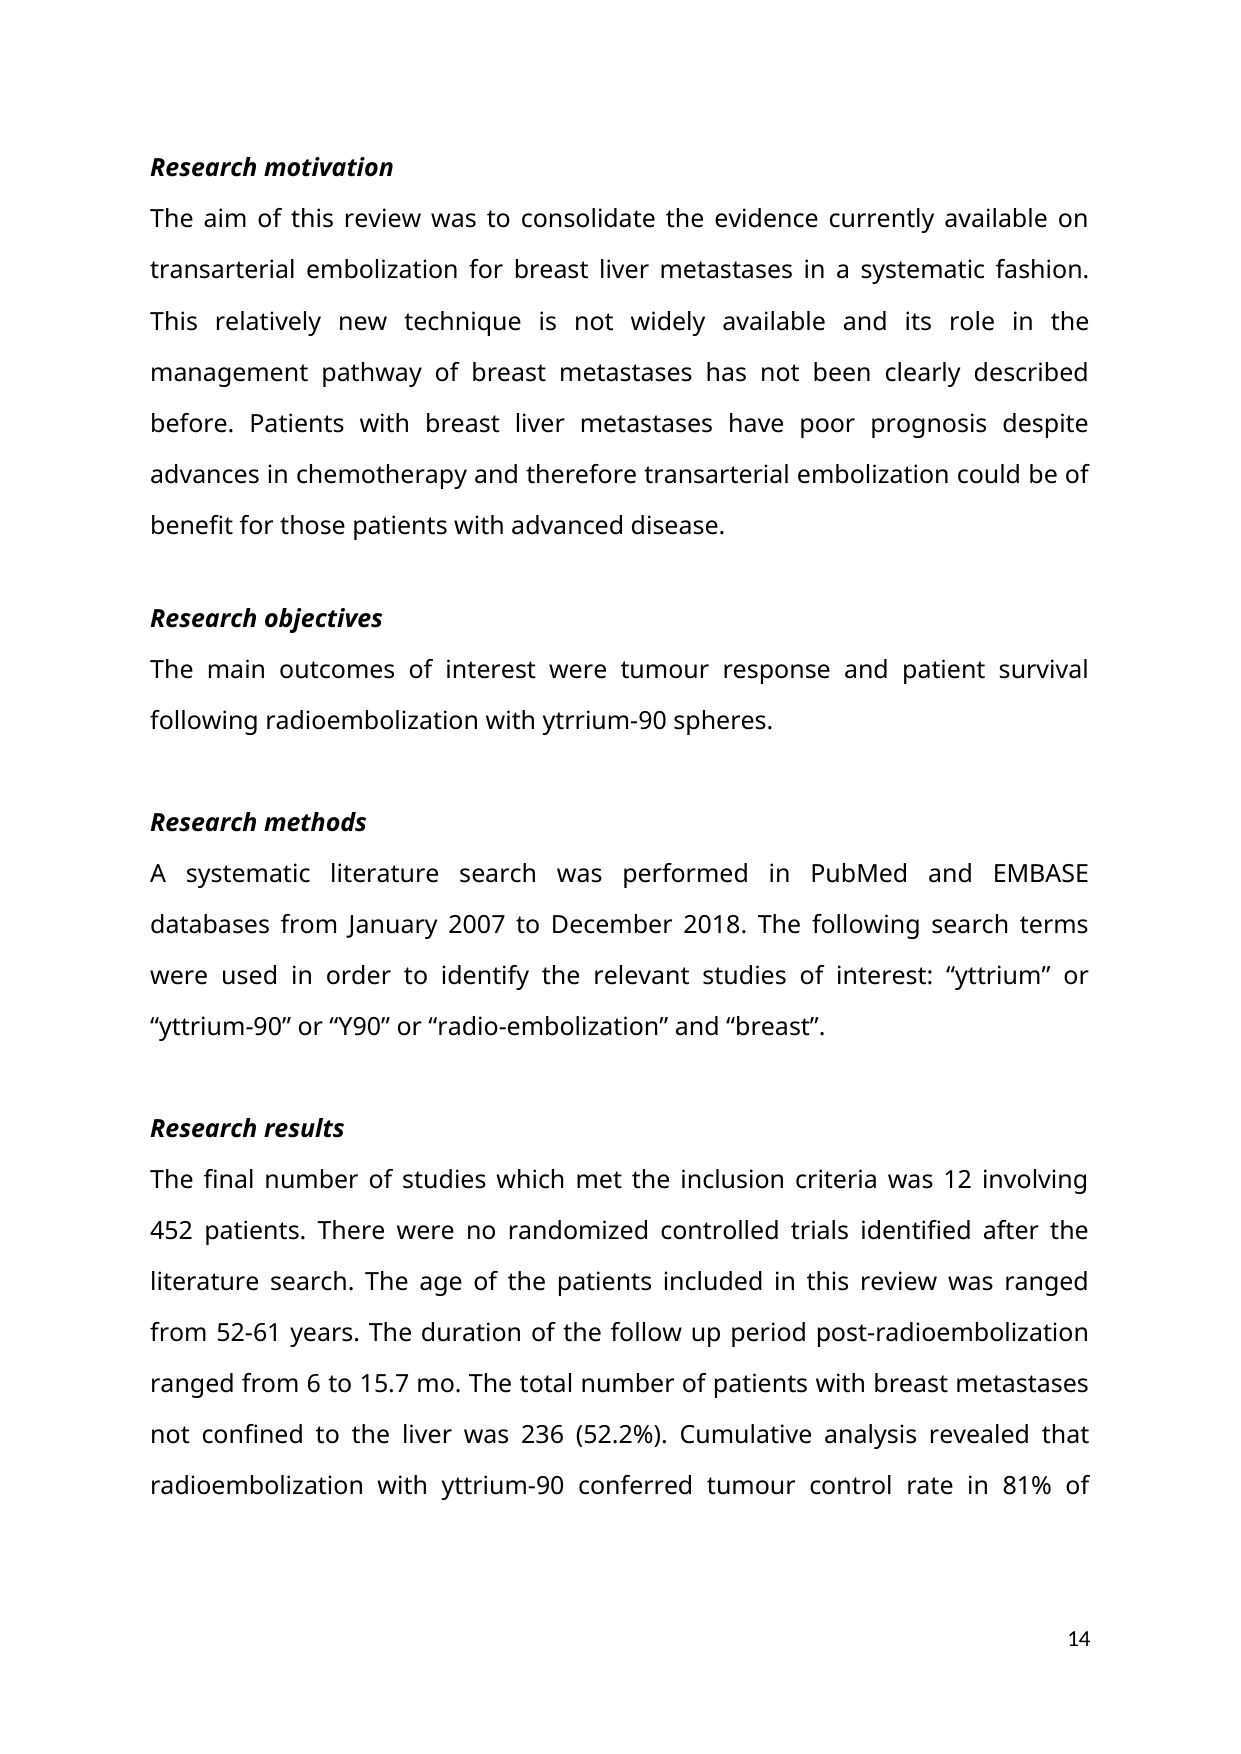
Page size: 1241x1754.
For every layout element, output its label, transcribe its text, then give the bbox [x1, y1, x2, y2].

text Research methods [150, 804, 1090, 838]
text A systematic literature search was performed in PubMed and EMBASE databases from January 2007 to December 2018. The following search terms were used in order to identify the relevant studies of interest: “yttrium” or “yttrium-90” or “Y90” or “radio-embolization” and “breast”. [150, 856, 1090, 1043]
text The aim of this review was to consolidate the evidence currently available on transarterial embolization for breast liver metastases in a systematic fashion. This relatively new technique is not widely available and its role in the management pathway of breast metastases has not been clearly described before. Patients with breast liver metastases have poor prognosis despite advances in chemotherapy and therefore transarterial embolization could be of benefit for those patients with advanced disease. [150, 201, 1090, 541]
text The main outcomes of interest were tumour response and patient survival following radioembolization with ytrrium-90 spheres. [150, 651, 1090, 736]
text Research motivation [150, 150, 1090, 184]
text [150, 1162, 1090, 1502]
text Research results [150, 1111, 1090, 1145]
text Research objectives [150, 600, 1090, 634]
